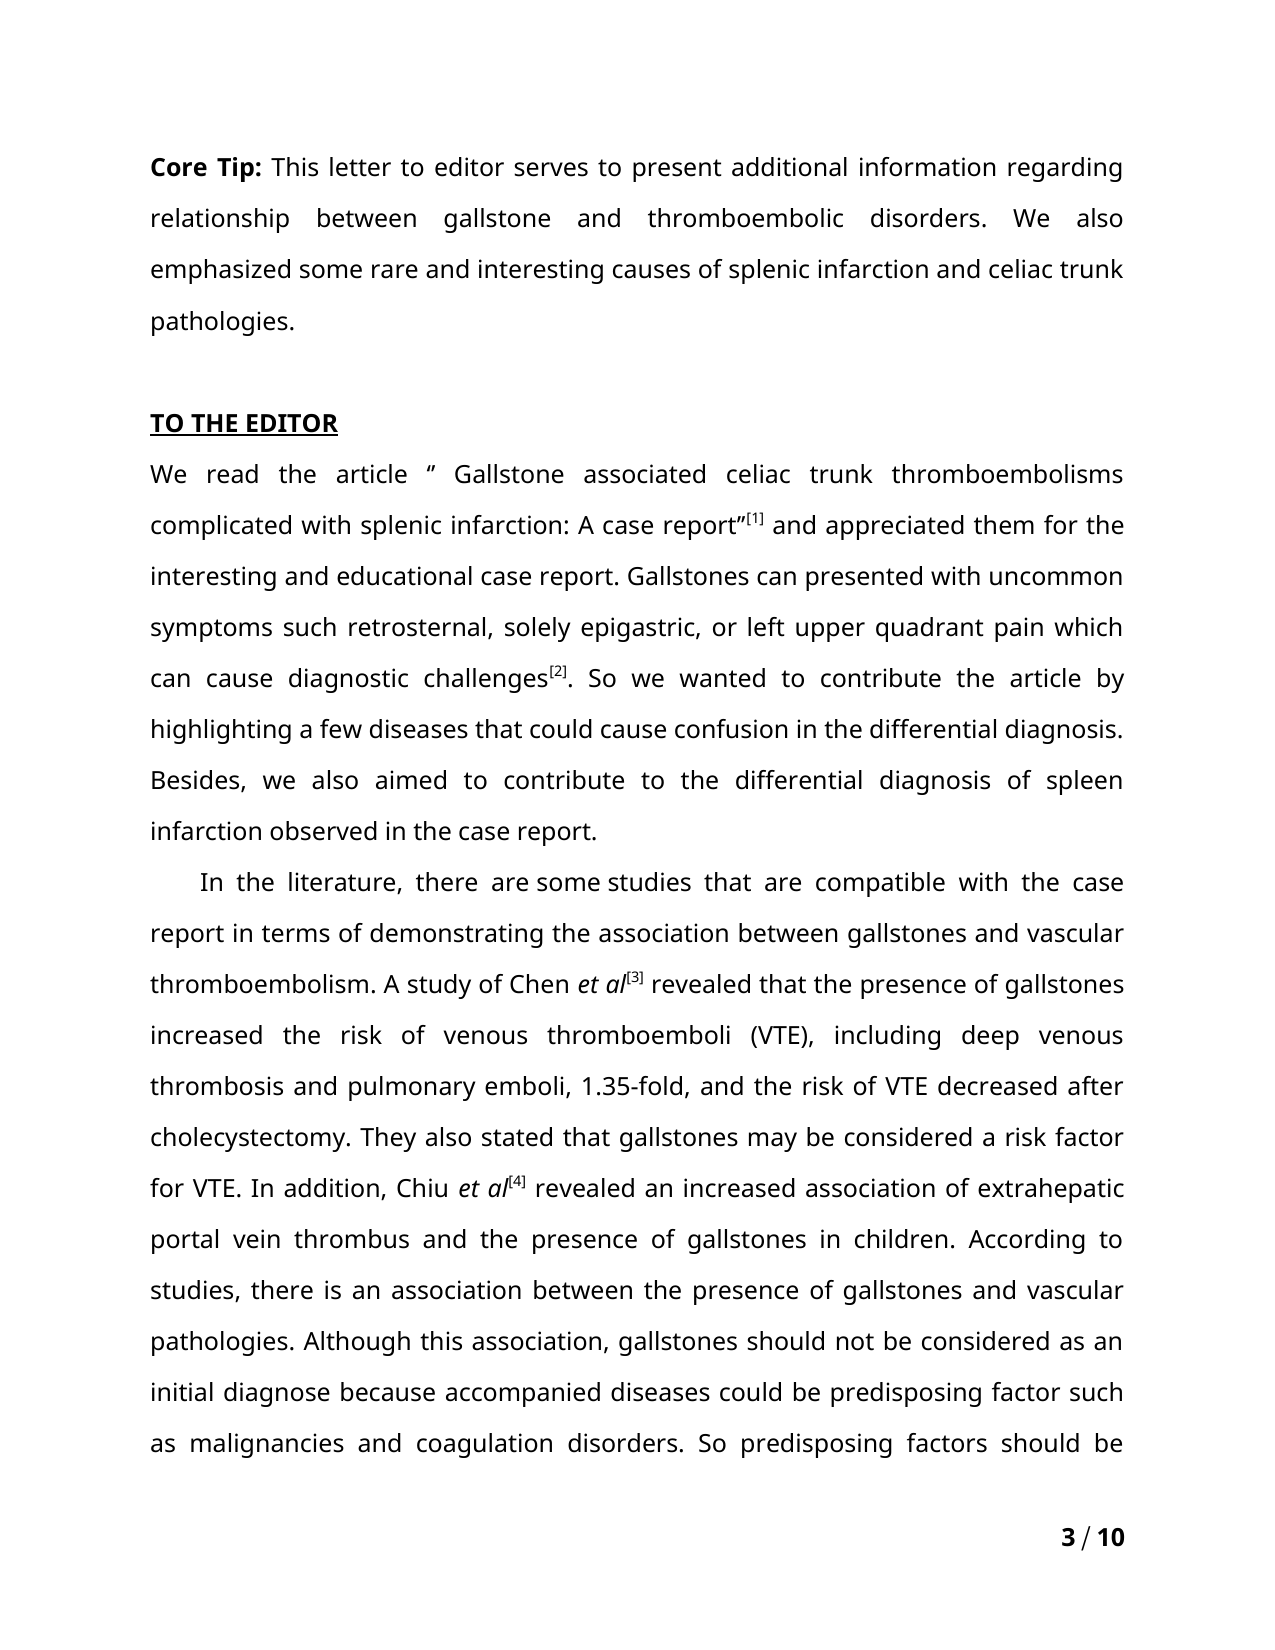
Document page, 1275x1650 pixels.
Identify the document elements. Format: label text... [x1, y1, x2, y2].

text We read the article ‘’ Gallstone associated celiac trunk thromboembolisms complicated with splenic infarction: A case report’’[1] and appreciated them for the interesting and educational case report. Gallstones can presented with uncommon symptoms such retrosternal, solely epigastric, or left upper quadrant pain which can cause diagnostic challenges[2]. So we wanted to contribute the article by highlighting a few diseases that could cause confusion in the differential diagnosis. Besides, we also aimed to contribute to the differential diagnosis of spleen infarction observed in the case report. [150, 456, 1125, 848]
text Core Tip: This letter to editor serves to present additional information regarding relationship between gallstone and thromboembolic disorders. We also emphasized some rare and interesting causes of splenic infarction and celiac trunk pathologies. [150, 150, 1125, 337]
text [150, 864, 1125, 1460]
text TO THE EDITOR [150, 405, 1125, 439]
